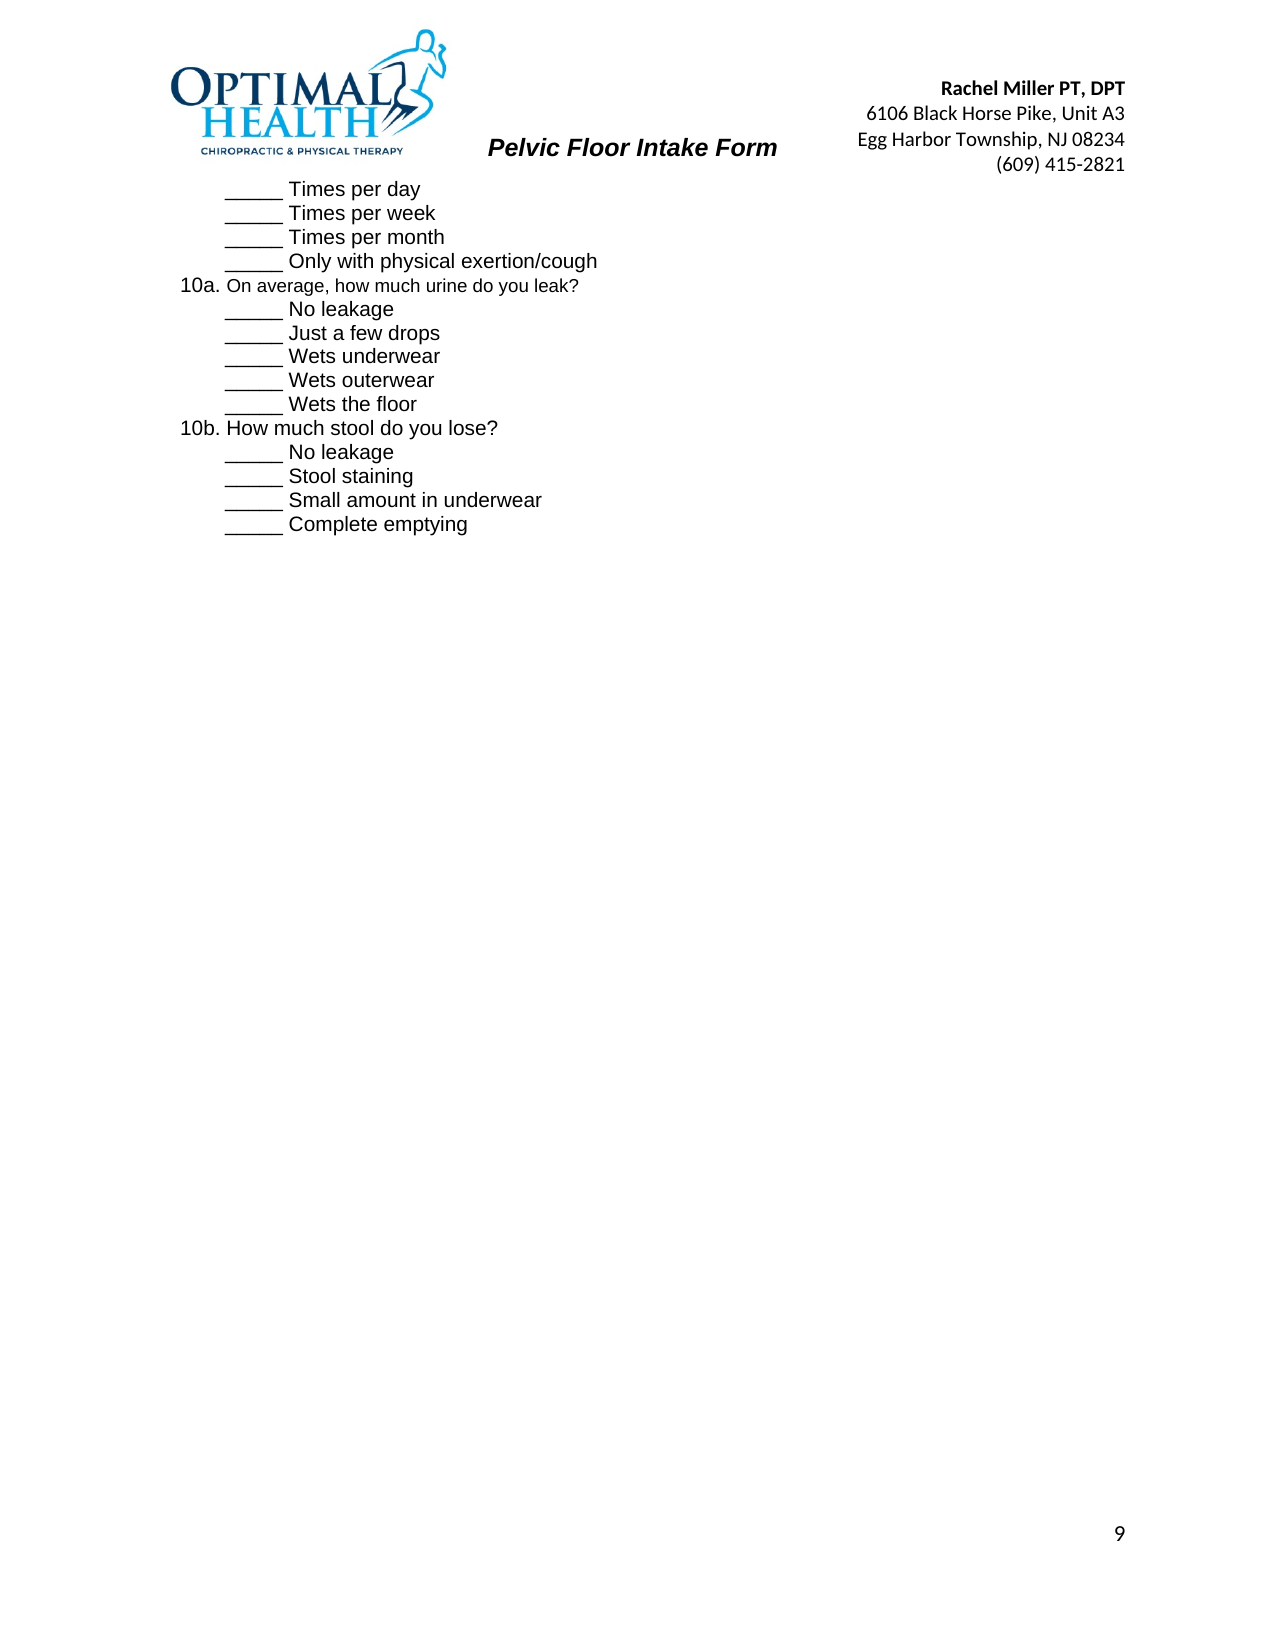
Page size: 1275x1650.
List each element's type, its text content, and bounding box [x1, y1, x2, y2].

text _____ Only with physical exertion/cough [180, 248, 600, 272]
text _____ No leakage [180, 296, 600, 320]
text 10b. How much stool do you lose? [180, 416, 600, 440]
text _____ Complete emptying [180, 512, 600, 536]
text _____ Times per month [180, 224, 600, 248]
picture [150, 10, 464, 179]
text _____ Wets outerwear [180, 368, 600, 392]
text _____ Wets the floor [180, 392, 600, 416]
text _____ Wets underwear [180, 344, 600, 368]
text _____ Just a few drops [180, 320, 600, 344]
text _____ Small amount in underwear [180, 488, 600, 512]
text _____ Stool staining [180, 464, 600, 488]
text _____ Times per week [180, 201, 600, 224]
text _____ No leakage [180, 440, 600, 464]
text 10a. On average, how much urine do you leak? [180, 272, 600, 296]
text _____ Times per day [180, 177, 600, 201]
